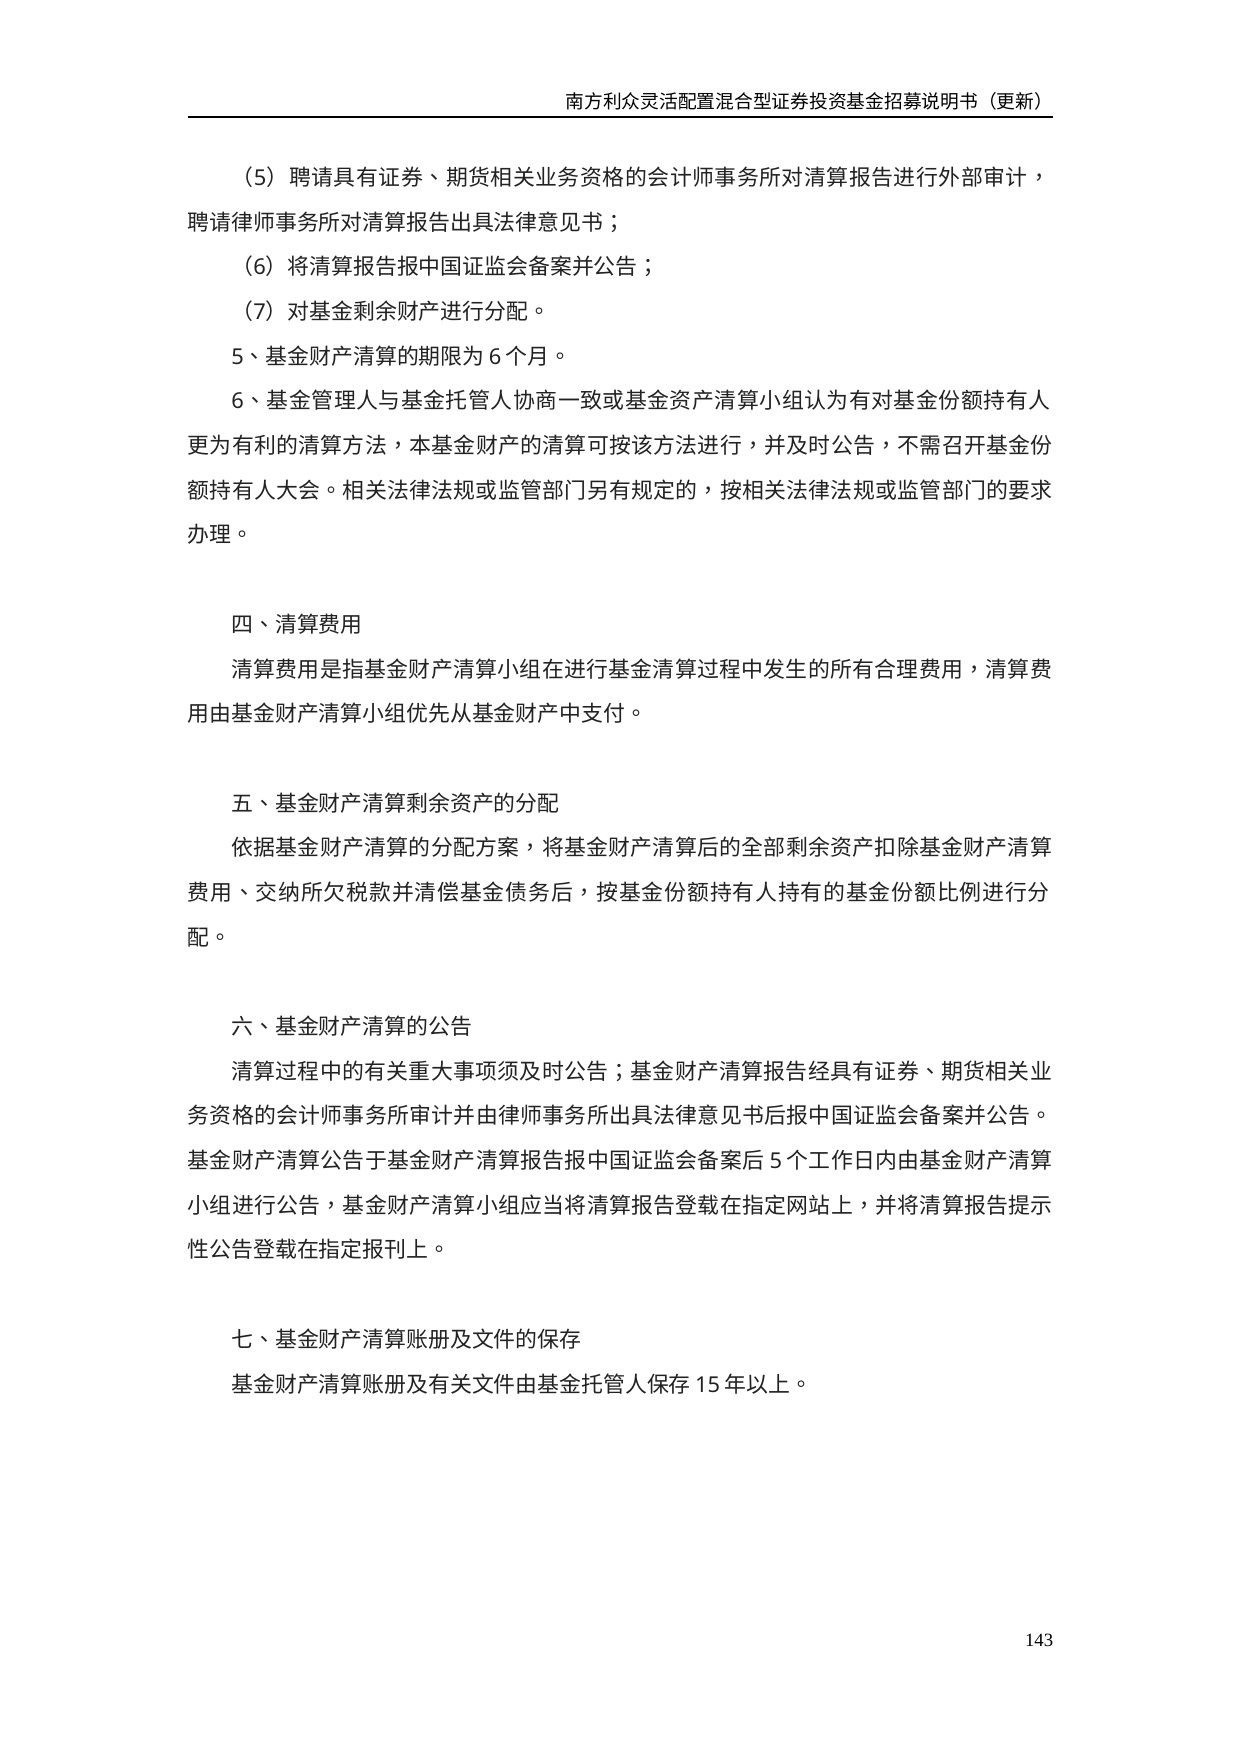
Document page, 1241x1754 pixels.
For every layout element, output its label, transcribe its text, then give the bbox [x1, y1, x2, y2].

text 四、清算费用 [187, 609, 1053, 639]
text 依据基金财产清算的分配方案，将基金财产清算后的全部剩余资产扣除基金财产清算费用、交纳所欠税款并清偿基金债务后，按基金份额持有人持有的基金份额比例进行分配。 [187, 832, 1053, 951]
text （6）将清算报告报中国证监会备案并公告； [187, 251, 1053, 281]
text 6、基金管理人与基金托管人协商一致或基金资产清算小组认为有对基金份额持有人更为有利的清算方法，本基金财产的清算可按该方法进行，并及时公告，不需召开基金份额持有人大会。相关法律法规或监管部门另有规定的，按相关法律法规或监管部门的要求办理。 [187, 385, 1053, 549]
text （5）聘请具有证券、期货相关业务资格的会计师事务所对清算报告进行外部审计，聘请律师事务所对清算报告出具法律意见书； [187, 162, 1053, 236]
text 清算费用是指基金财产清算小组在进行基金清算过程中发生的所有合理费用，清算费用由基金财产清算小组优先从基金财产中支付。 [187, 653, 1053, 728]
text 基金财产清算账册及有关文件由基金托管人保存15年以上。 [187, 1368, 1053, 1398]
text （7）对基金剩余财产进行分配。 [187, 296, 1053, 326]
text 七、基金财产清算账册及文件的保存 [187, 1324, 1053, 1354]
text 六、基金财产清算的公告 [187, 1011, 1053, 1041]
text 五、基金财产清算剩余资产的分配 [187, 788, 1053, 817]
text 清算过程中的有关重大事项须及时公告；基金财产清算报告经具有证券、期货相关业务资格的会计师事务所审计并由律师事务所出具法律意见书后报中国证监会备案并公告。基金财产清算公告于基金财产清算报告报中国证监会备案后5个工作日内由基金财产清算小组进行公告，基金财产清算小组应当将清算报告登载在指定网站上，并将清算报告提示性公告登载在指定报刊上。 [187, 1056, 1053, 1264]
text 5、基金财产清算的期限为6个月。 [187, 341, 1053, 371]
